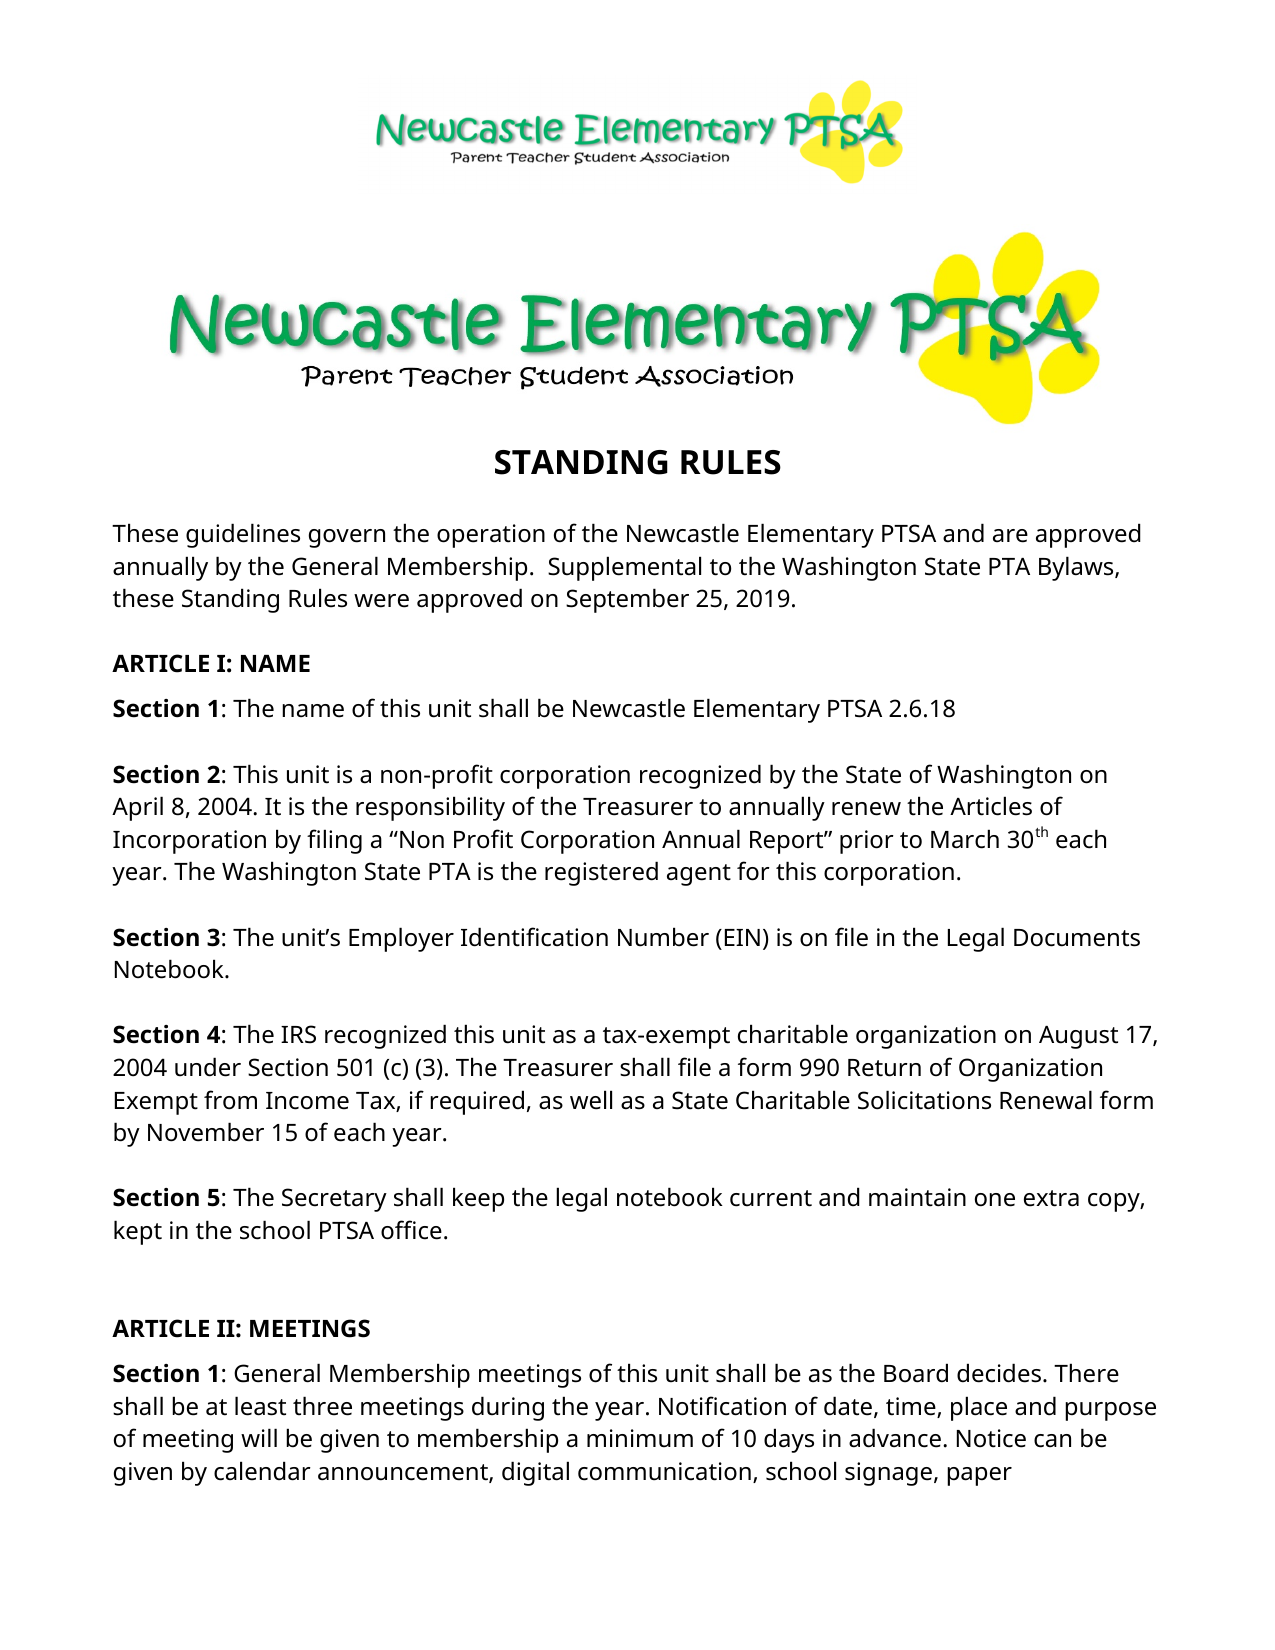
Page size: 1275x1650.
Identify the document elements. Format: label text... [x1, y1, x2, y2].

text ARTICLE I: NAME [112, 647, 1162, 680]
text Section 5: The Secretary shall keep the legal notebook current and maintain one extra copy, kept in the school PTSA office. [112, 1181, 1162, 1246]
text Section 2: This unit is a non-profit corporation recognized by the State of Washington on April 8, 2004. It is the responsibility of the Treasurer to annually renew the Articles of Incorporation by filing a “Non Profit Corporation Annual Report” prior to March 30th each year. The Washington State PTA is the registered agent for this corporation. [112, 757, 1162, 888]
picture [150, 224, 1125, 439]
picture [358, 75, 917, 194]
text ARTICLE II: MEETINGS [112, 1312, 1162, 1344]
text These guidelines govern the operation of the Newcastle Elementary PTSA and are approved annually by the General Membership. Supplemental to the Washington State PTA Bylaws, these Standing Rules were approved on September 25, 2019. [112, 517, 1162, 614]
text Section 4: The IRS recognized this unit as a tax-exempt charitable organization on August 17, 2004 under Section 501 (c) (3). The Treasurer shall file a form 990 Return of Organization Exempt from Income Tax, if required, as well as a State Charitable Solicitations Renewal form by November 15 of each year. [112, 1018, 1162, 1149]
text Section 1: The name of this unit shall be Newcastle Elementary PTSA 2.6.18 [112, 692, 1162, 725]
text Section 3: The unit’s Employer Identification Number (EIN) is on file in the Legal Documents Notebook. [112, 920, 1162, 986]
